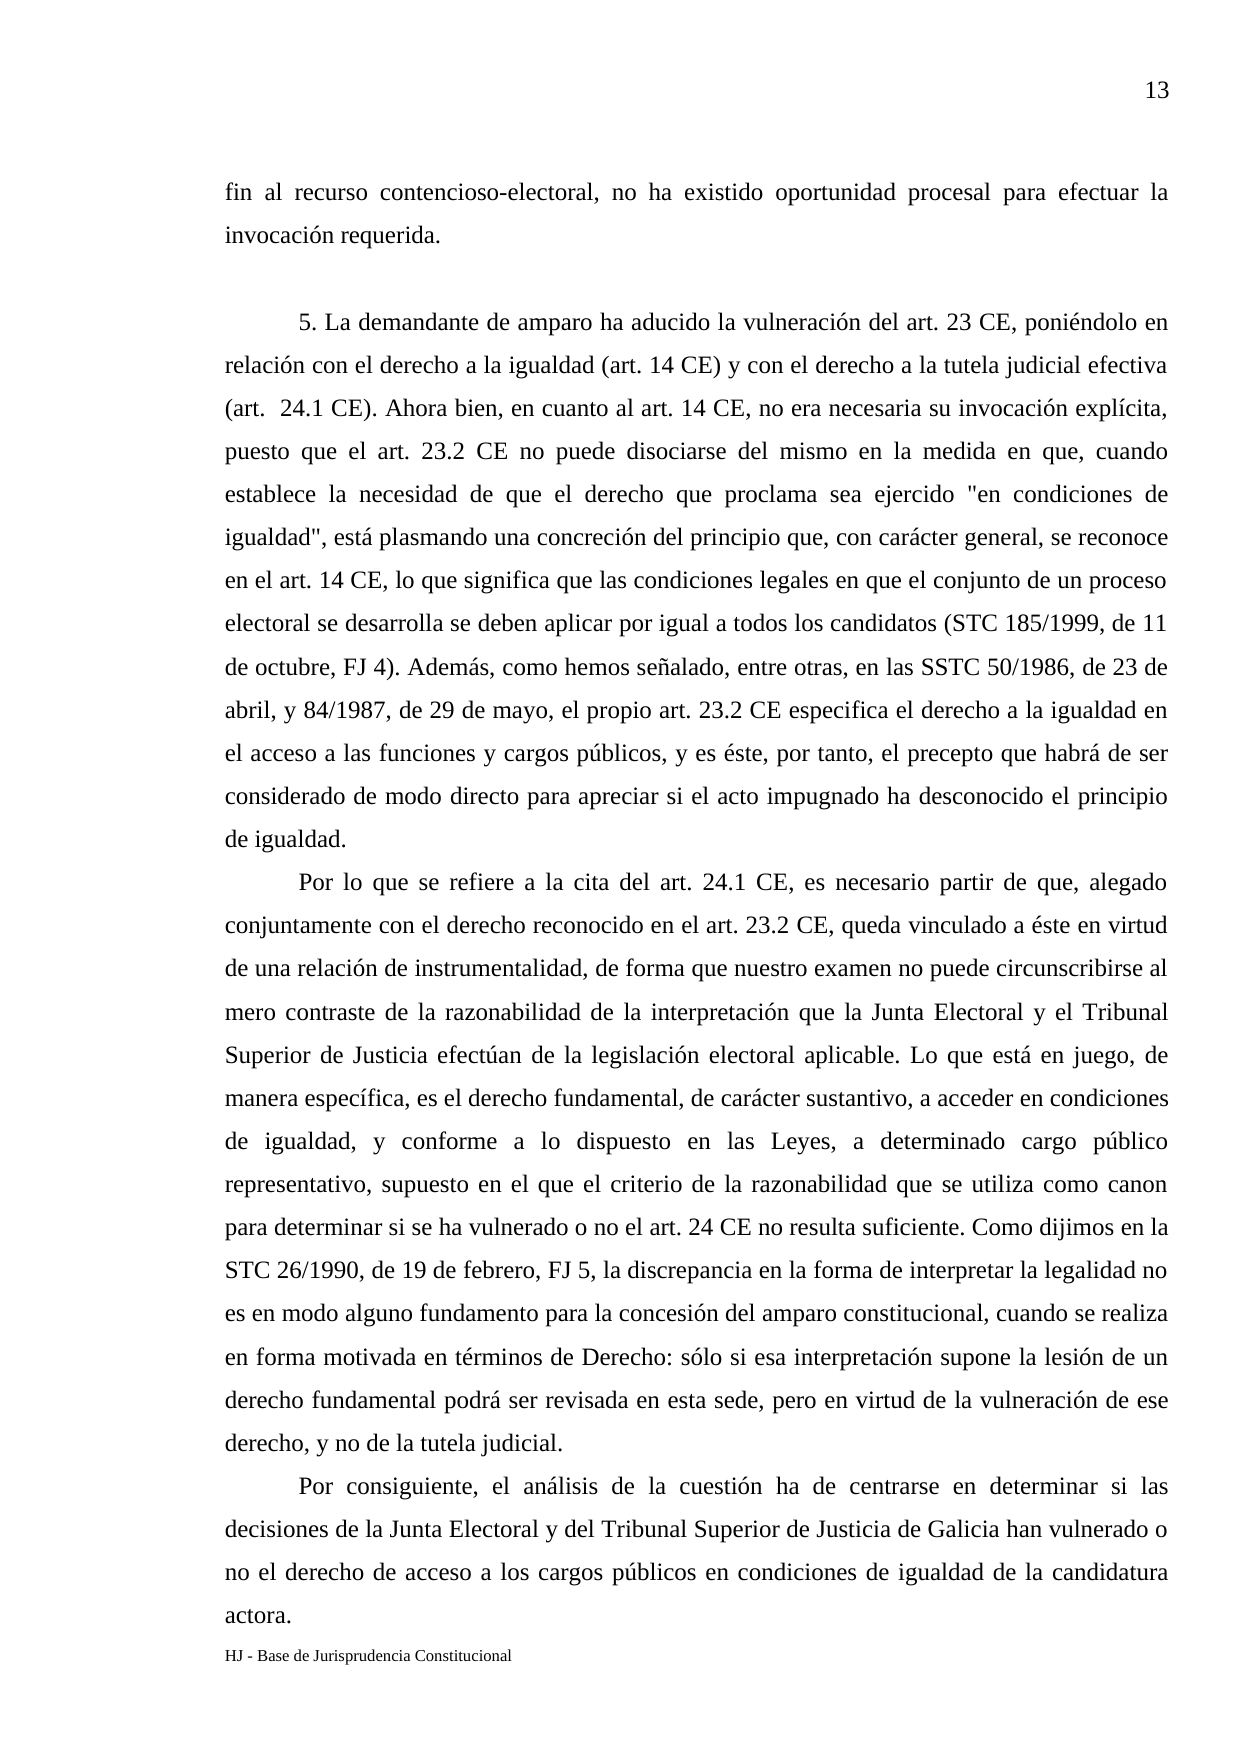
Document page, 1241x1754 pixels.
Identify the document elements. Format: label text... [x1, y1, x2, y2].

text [224, 177, 1169, 249]
text Por lo que se refiere a la cita del art. 24.1 CE, es necesario partir de que, alegado conjuntamente con el derecho reconocido en el art. 23.2 CE, queda vinculado a éste en virtud de una relación de instrumentalidad, de forma que nuestro examen no puede circunscribirse al mero contraste de la razonabilidad de la interpretación que la Junta Electoral y el Tribunal Superior de Justicia efectúan de la legislación electoral aplicable. Lo que está en juego, de manera específica, es el derecho fundamental, de carácter sustantivo, a acceder en condiciones de igualdad, y conforme a lo dispuesto en las Leyes, a determinado cargo público representativo, supuesto en el que el criterio de la razonabilidad que se utiliza como canon para determinar si se ha vulnerado o no el art. 24 CE no resulta suficiente. Como dijimos en la STC 26/1990, de 19 de febrero, FJ 5, la discrepancia en la forma de interpretar la legalidad no es en modo alguno fundamento para la concesión del amparo constitucional, cuando se realiza en forma motivada en términos de Derecho: sólo si esa interpretación supone la lesión de un derecho fundamental podrá ser revisada en esta sede, pero en virtud de la vulneración de ese derecho, y no de la tutela judicial. [224, 867, 1169, 1457]
text Por consiguiente, el análisis de la cuestión ha de centrarse en determinar si las decisiones de la Junta Electoral y del Tribunal Superior de Justicia de Galicia han vulnerado o no el derecho de acceso a los cargos públicos en condiciones de igualdad de la candidatura actora. [224, 1471, 1169, 1629]
text 5. La demandante de amparo ha aducido la vulneración del art. 23 CE, poniéndolo en relación con el derecho a la igualdad (art. 14 CE) y con el derecho a la tutela judicial efectiva (art. 24.1 CE). Ahora bien, en cuanto al art. 14 CE, no era necesaria su invocación explícita, puesto que el art. 23.2 CE no puede disociarse del mismo en la medida en que, cuando establece la necesidad de que el derecho que proclama sea ejercido "en condiciones de igualdad", está plasmando una concreción del principio que, con carácter general, se reconoce en el art. 14 CE, lo que significa que las condiciones legales en que el conjunto de un proceso electoral se desarrolla se deben aplicar por igual a todos los candidatos (STC 185/1999, de 11 de octubre, FJ 4). Además, como hemos señalado, entre otras, en las SSTC 50/1986, de 23 de abril, y 84/1987, de 29 de mayo, el propio art. 23.2 CE especifica el derecho a la igualdad en el acceso a las funciones y cargos públicos, y es éste, por tanto, el precepto que habrá de ser considerado de modo directo para apreciar si el acto impugnado ha desconocido el principio de igualdad. [224, 307, 1169, 853]
